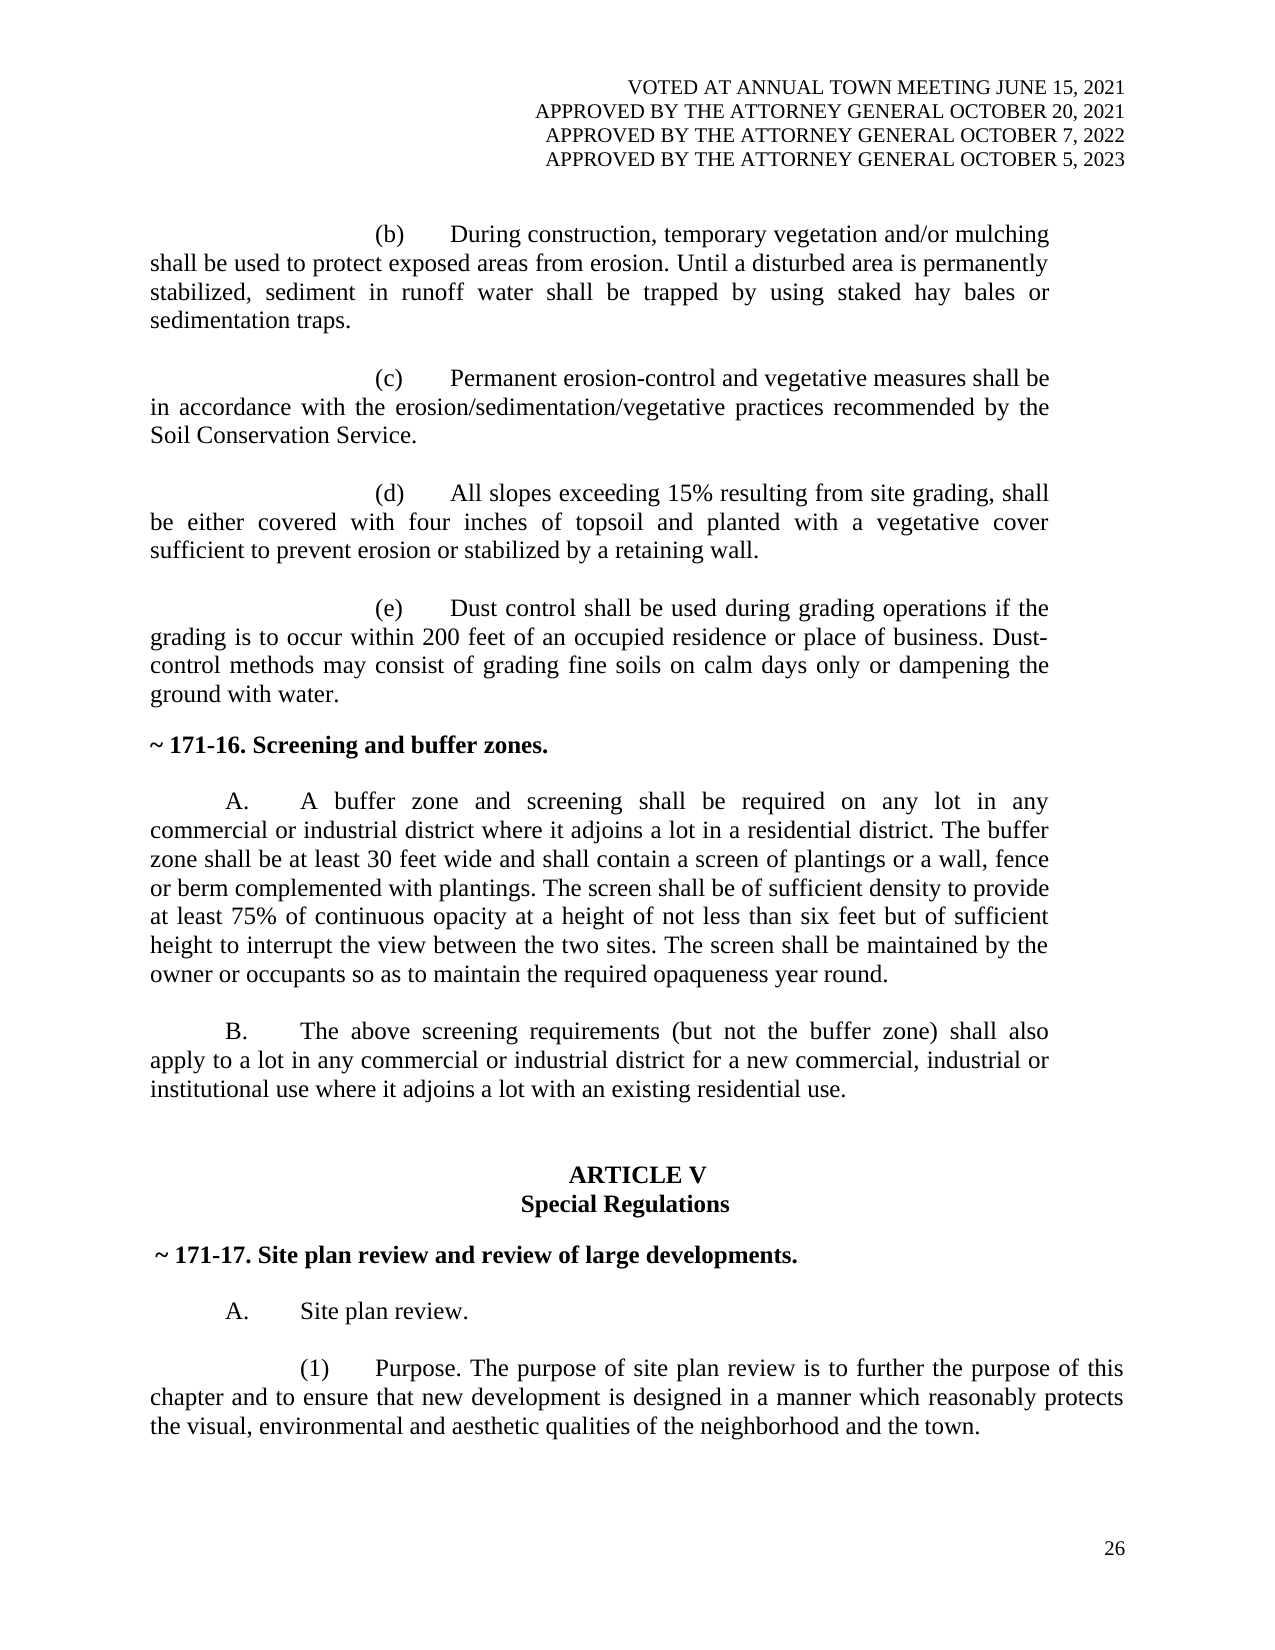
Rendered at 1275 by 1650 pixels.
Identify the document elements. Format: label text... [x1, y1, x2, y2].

text A. Site plan review. [150, 1296, 1125, 1325]
text B. The above screening requirements (but not the buffer zone) shall also apply to a lot in any commercial or industrial district for a new commercial, industrial or institutional use where it adjoins a lot with an existing residential use. [150, 1016, 1050, 1103]
text (c) Permanent erosion-control and vegetative measures shall be in accordance with the erosion/sedimentation/vegetative practices recommended by the Soil Conservation Service. [150, 363, 1050, 449]
text (e) Dust control shall be used during grading operations if the grading is to occur within 200 feet of an occupied residence or place of business. Dust-control methods may consist of grading fine soils on calm days only or dampening the ground with water. [150, 593, 1050, 708]
text (b) During construction, temporary vegetation and/or mulching shall be used to protect exposed areas from erosion. Until a disturbed area is permanently stabilized, sediment in runoff water shall be trapped by using staked hay bales or sedimentation traps. [150, 219, 1050, 334]
text (1) Purpose. The purpose of site plan review is to further the purpose of this chapter and to ensure that new development is designed in a manner which reasonably protects the visual, environmental and aesthetic qualities of the neighborhood and the town. [150, 1353, 1125, 1440]
subtitle Special Regulations [150, 1189, 1050, 1218]
text (d) All slopes exceeding 15% resulting from site grading, shall be either covered with four inches of topsoil and planted with a vegetative cover sufficient to prevent erosion or stabilized by a retaining wall. [150, 478, 1050, 564]
text A. A buffer zone and screening shall be required on any lot in any commercial or industrial district where it adjoins a lot in a residential district. The buffer zone shall be at least 30 feet wide and shall contain a screen of plantings or a wall, fence or berm complemented with plantings. The screen shall be of sufficient density to provide at least 75% of continuous opacity at a height of not less than six feet but of sufficient height to interrupt the view between the two sites. The screen shall be maintained by the owner or occupants so as to maintain the required opaqueness year round. [150, 786, 1050, 988]
subtitle ~ 171-17. Site plan review and review of large developments. [150, 1246, 1116, 1267]
subtitle ~ 171-16. Screening and buffer zones. [150, 737, 1116, 758]
subtitle ARTICLE V [150, 1160, 1275, 1189]
